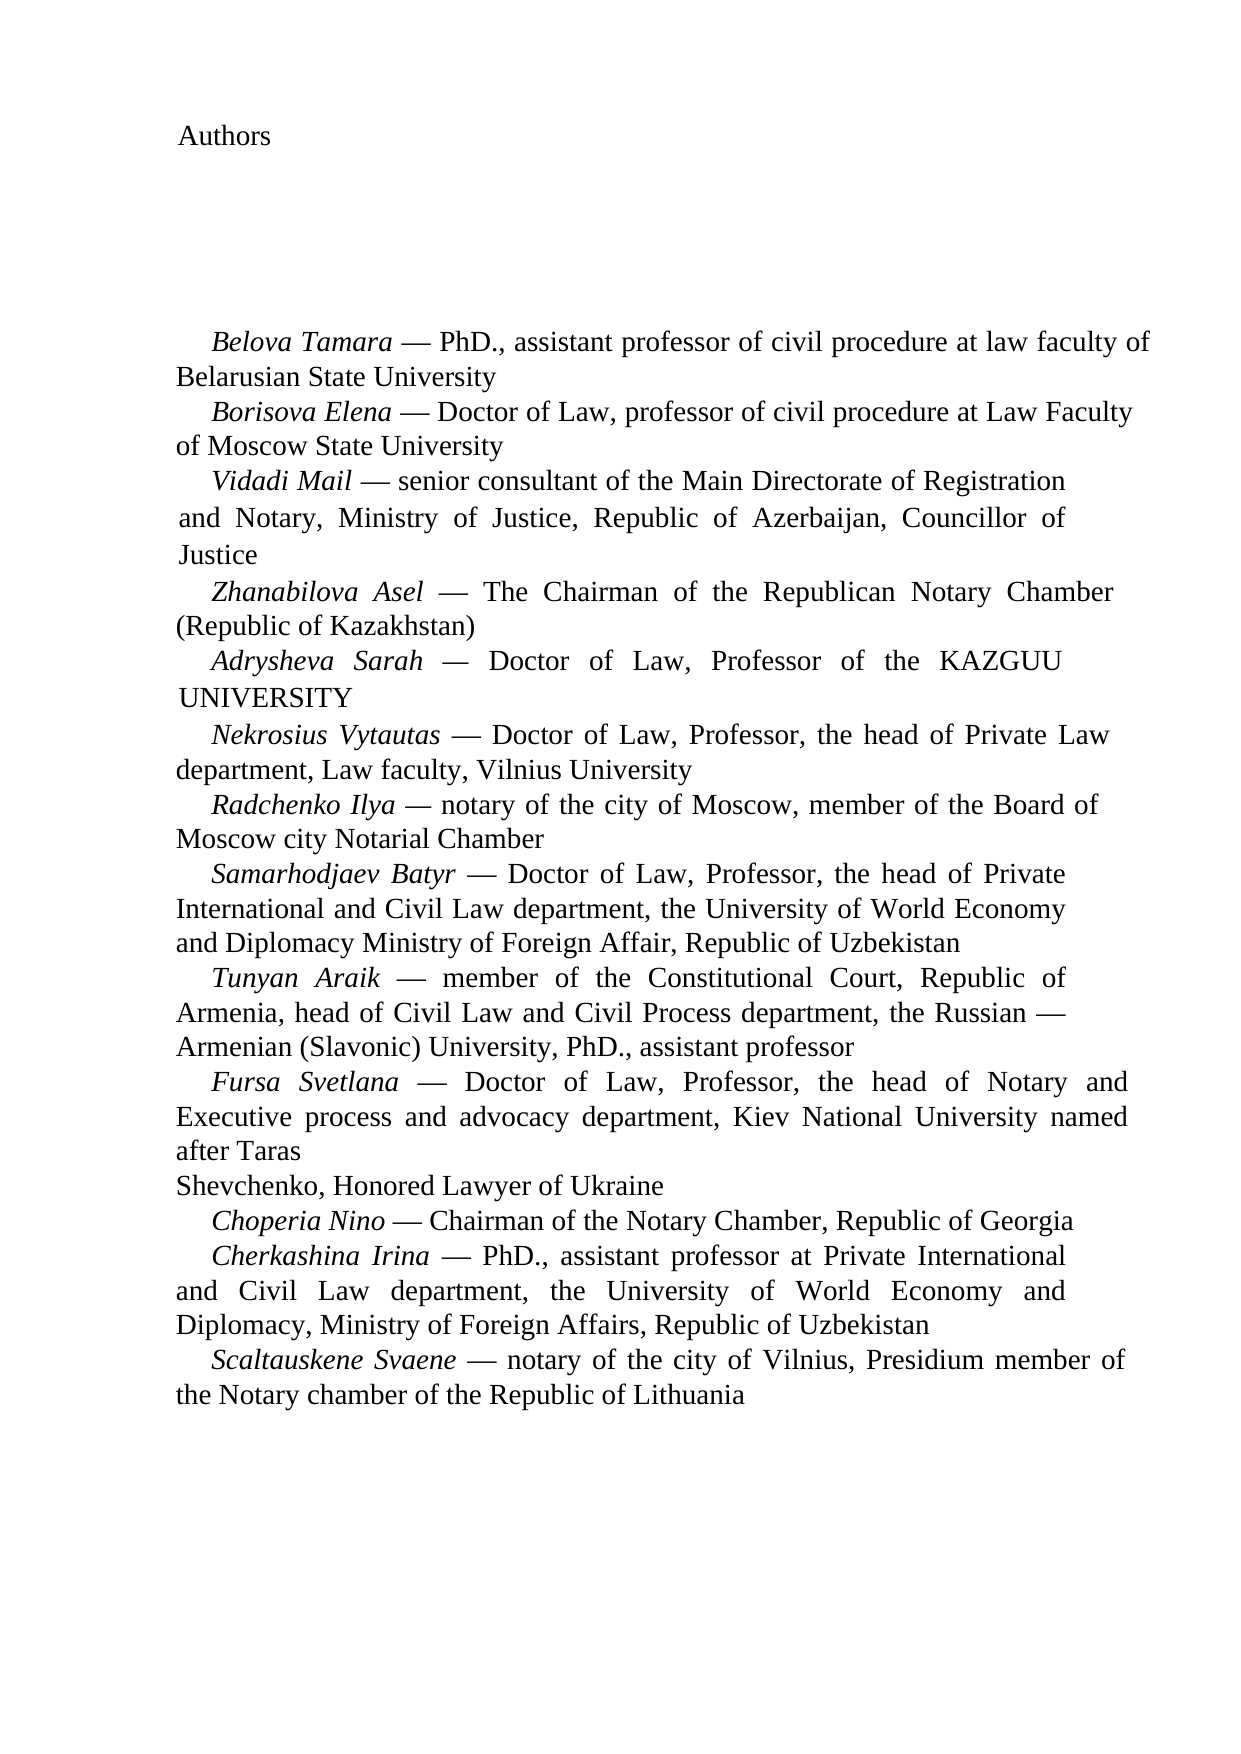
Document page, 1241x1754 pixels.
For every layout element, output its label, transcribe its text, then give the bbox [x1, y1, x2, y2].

text Adrysheva Sarah — Doctor of Law, Professor of the KAZGUU UNIVERSITY [178, 643, 1063, 714]
text Scaltauskene Svaene — notary of the city of Vilnius, Presidium member of the Notary chamber of the Republic of Lithuania [176, 1342, 1126, 1410]
text Belova Tamara — PhD., assistant professor of civil procedure at law faculty of Belarusian State University [176, 324, 1152, 392]
text Borisova Elena — Doctor of Law, professor of civil procedure at Law Faculty of Moscow State University [176, 394, 1134, 462]
text Samarhodjaev Batyr — Doctor of Law, Professor, the head of Private International and Civil Law department, the University of World Economy and Diplomacy Ministry of Foreign Affair, Republic of Uzbekistan [176, 856, 1067, 959]
text Radchenko Ilya — notary of the city of Moscow, member of the Board of Moscow city Notarial Chamber [176, 787, 1099, 855]
text Cherkashina Irina — PhD., assistant professor at Private International and Civil Law department, the University of World Economy and Diplomacy, Ministry of Foreign Affairs, Republic of Uzbekistan [176, 1238, 1067, 1341]
subtitle Authors [177, 118, 1073, 152]
text Tunyan Araik — member of the Constitutional Court, Republic of Armenia, head of Civil Law and Civil Process department, the Russian — Armenian (Slavonic) University, PhD., assistant professor [176, 960, 1067, 1063]
text Vidadi Mail — senior consultant of the Main Directorate of Registration and Notary, Ministry of Justice, Republic of Azerbaijan, Councillor of Justice [178, 463, 1067, 571]
text Shevchenko, Honored Lawyer of Ukraine [176, 1168, 1152, 1202]
text Fursa Svetlana — Doctor of Law, Professor, the head of Notary and Executive process and advocacy department, Kiev National University named after Taras [176, 1064, 1129, 1167]
text Choperia Nino — Chairman of the Notary Chamber, Republic of Georgia [178, 1203, 1075, 1237]
text Zhanabilova Asel — The Chairman of the Republican Notary Chamber (Republic of Kazakhstan) [176, 574, 1114, 642]
text Nekrosius Vytautas — Doctor of Law, Professor, the head of Private Law department, Law faculty, Vilnius University [176, 717, 1110, 785]
